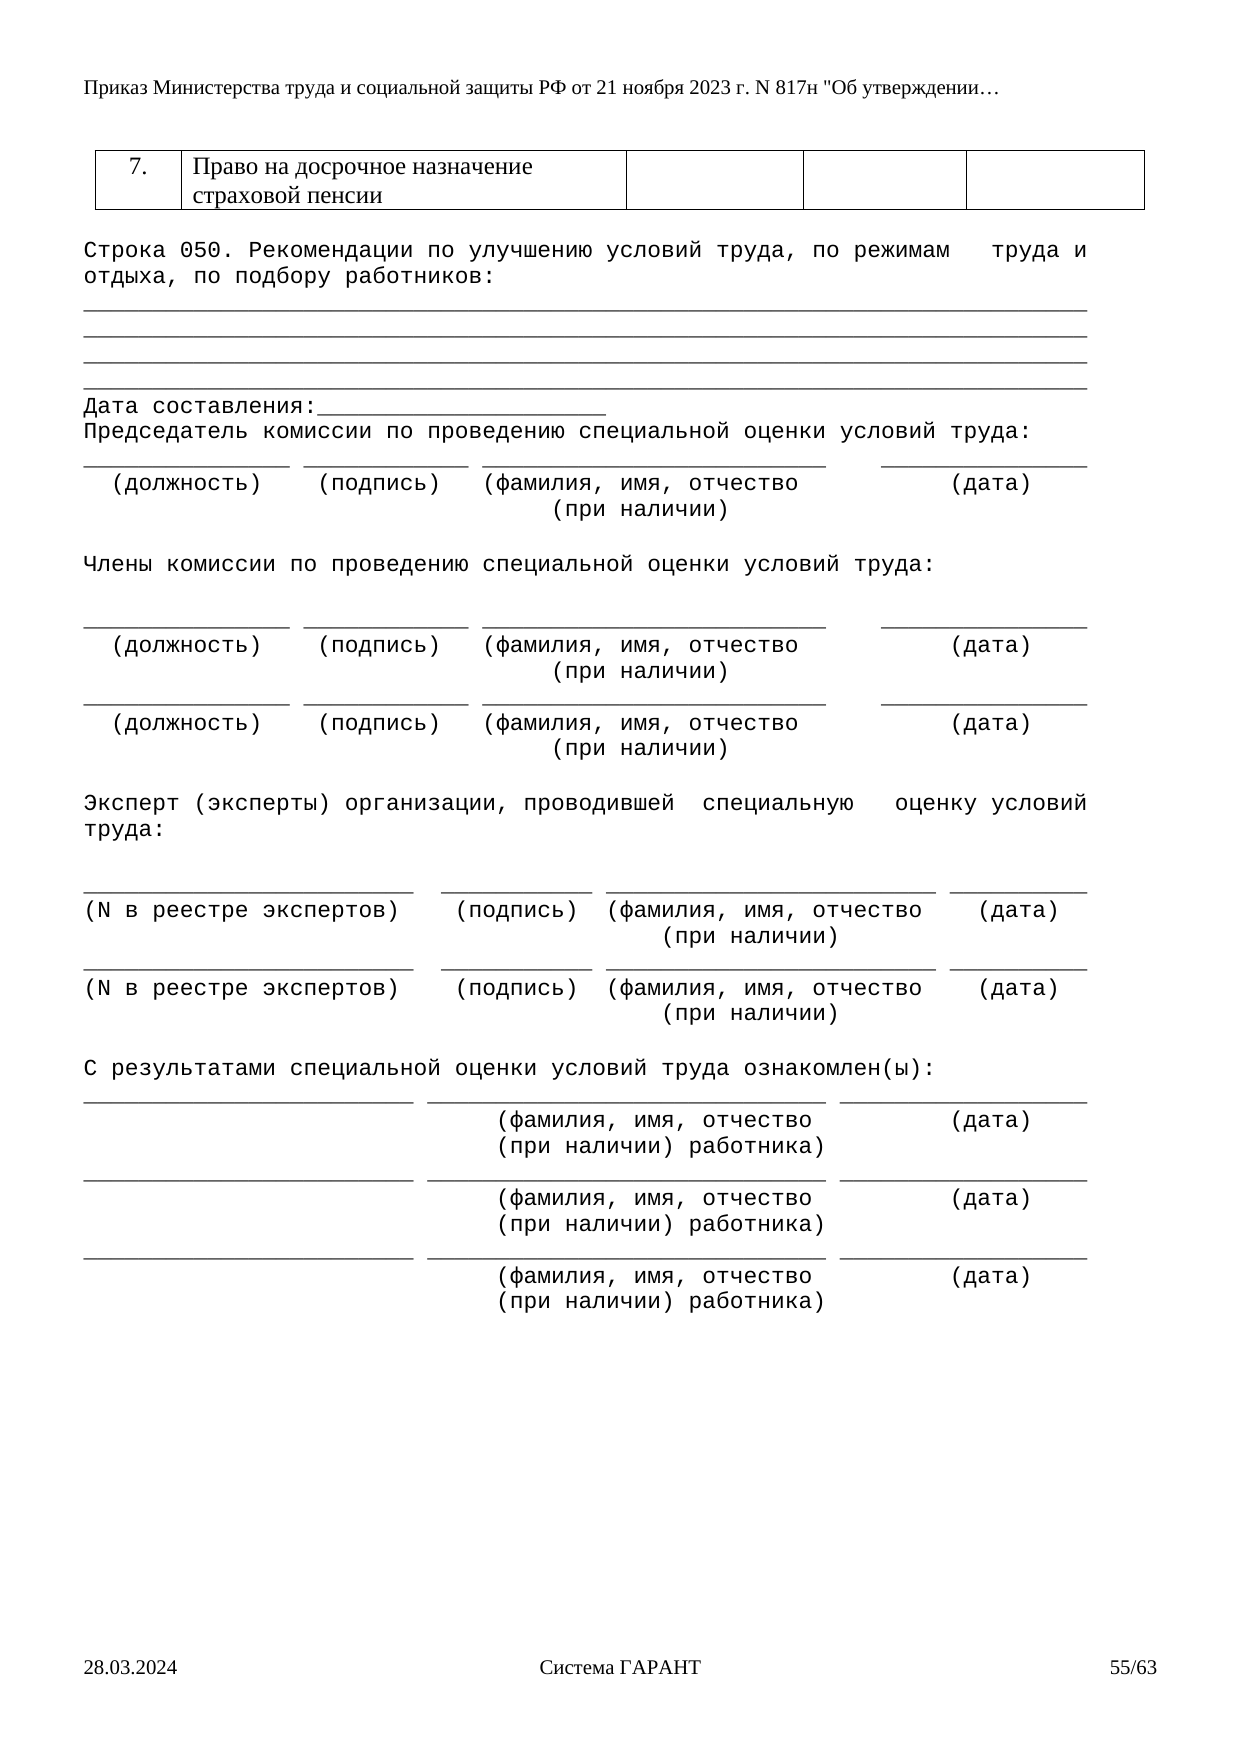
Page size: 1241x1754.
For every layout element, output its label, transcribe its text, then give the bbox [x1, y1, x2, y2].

text (при наличии) [83, 924, 1157, 950]
text Эксперт (эксперты) организации, проводившей специальную оценку условий [83, 791, 1157, 817]
text отдыха, по подбору работников: [83, 264, 1157, 290]
text С результатами специальной оценки условий труда ознакомлен(ы): [83, 1056, 1157, 1082]
text _________________________________________________________________________ [83, 342, 1157, 368]
table_cell [804, 151, 966, 208]
text _______________ ____________ _________________________ _______________ [83, 685, 1157, 711]
text Председатель комиссии по проведению специальной оценки условий труда: [83, 420, 1157, 446]
text ________________________ _____________________________ __________________ [83, 1160, 1157, 1186]
text (должность) (подпись) (фамилия, имя, отчество (дата) [83, 472, 1157, 498]
text ________________________ _____________________________ __________________ [83, 1238, 1157, 1264]
text (при наличии) работника) [83, 1290, 1157, 1316]
text (при наличии) [83, 498, 1157, 524]
text _________________________________________________________________________ [83, 368, 1157, 394]
text _______________ ____________ _________________________ _______________ [83, 446, 1157, 472]
table_cell 7. [96, 151, 181, 208]
table_cell Право на досрочное назначение страховой пенсии [182, 151, 626, 208]
text _________________________________________________________________________ [83, 316, 1157, 342]
text Члены комиссии по проведению специальной оценки условий труда: [83, 552, 1157, 578]
text _______________ ____________ _________________________ _______________ [83, 607, 1157, 633]
text (при наличии) [83, 1002, 1157, 1028]
text (фамилия, имя, отчество (дата) [83, 1186, 1157, 1212]
table_cell [967, 151, 1144, 208]
text Строка 050. Рекомендации по улучшению условий труда, по режимам труда и [83, 238, 1157, 264]
text ________________________ ___________ ________________________ __________ [83, 872, 1157, 898]
text (фамилия, имя, отчество (дата) [83, 1264, 1157, 1290]
text (N в реестре экспертов) (подпись) (фамилия, имя, отчество (дата) [83, 976, 1157, 1002]
text (при наличии) работника) [83, 1212, 1157, 1238]
text (при наличии) работника) [83, 1134, 1157, 1160]
text труда: [83, 817, 1157, 843]
text ________________________ ___________ ________________________ __________ [83, 950, 1157, 976]
text (при наличии) [83, 659, 1157, 685]
text (должность) (подпись) (фамилия, имя, отчество (дата) [83, 711, 1157, 737]
text (должность) (подпись) (фамилия, имя, отчество (дата) [83, 633, 1157, 659]
text _________________________________________________________________________ [83, 290, 1157, 316]
text (фамилия, имя, отчество (дата) [83, 1108, 1157, 1134]
text (N в реестре экспертов) (подпись) (фамилия, имя, отчество (дата) [83, 898, 1157, 924]
text (при наличии) [83, 737, 1157, 763]
table_cell [627, 151, 803, 208]
text ________________________ _____________________________ __________________ [83, 1082, 1157, 1108]
text Дата составления:_____________________ [83, 394, 1157, 420]
